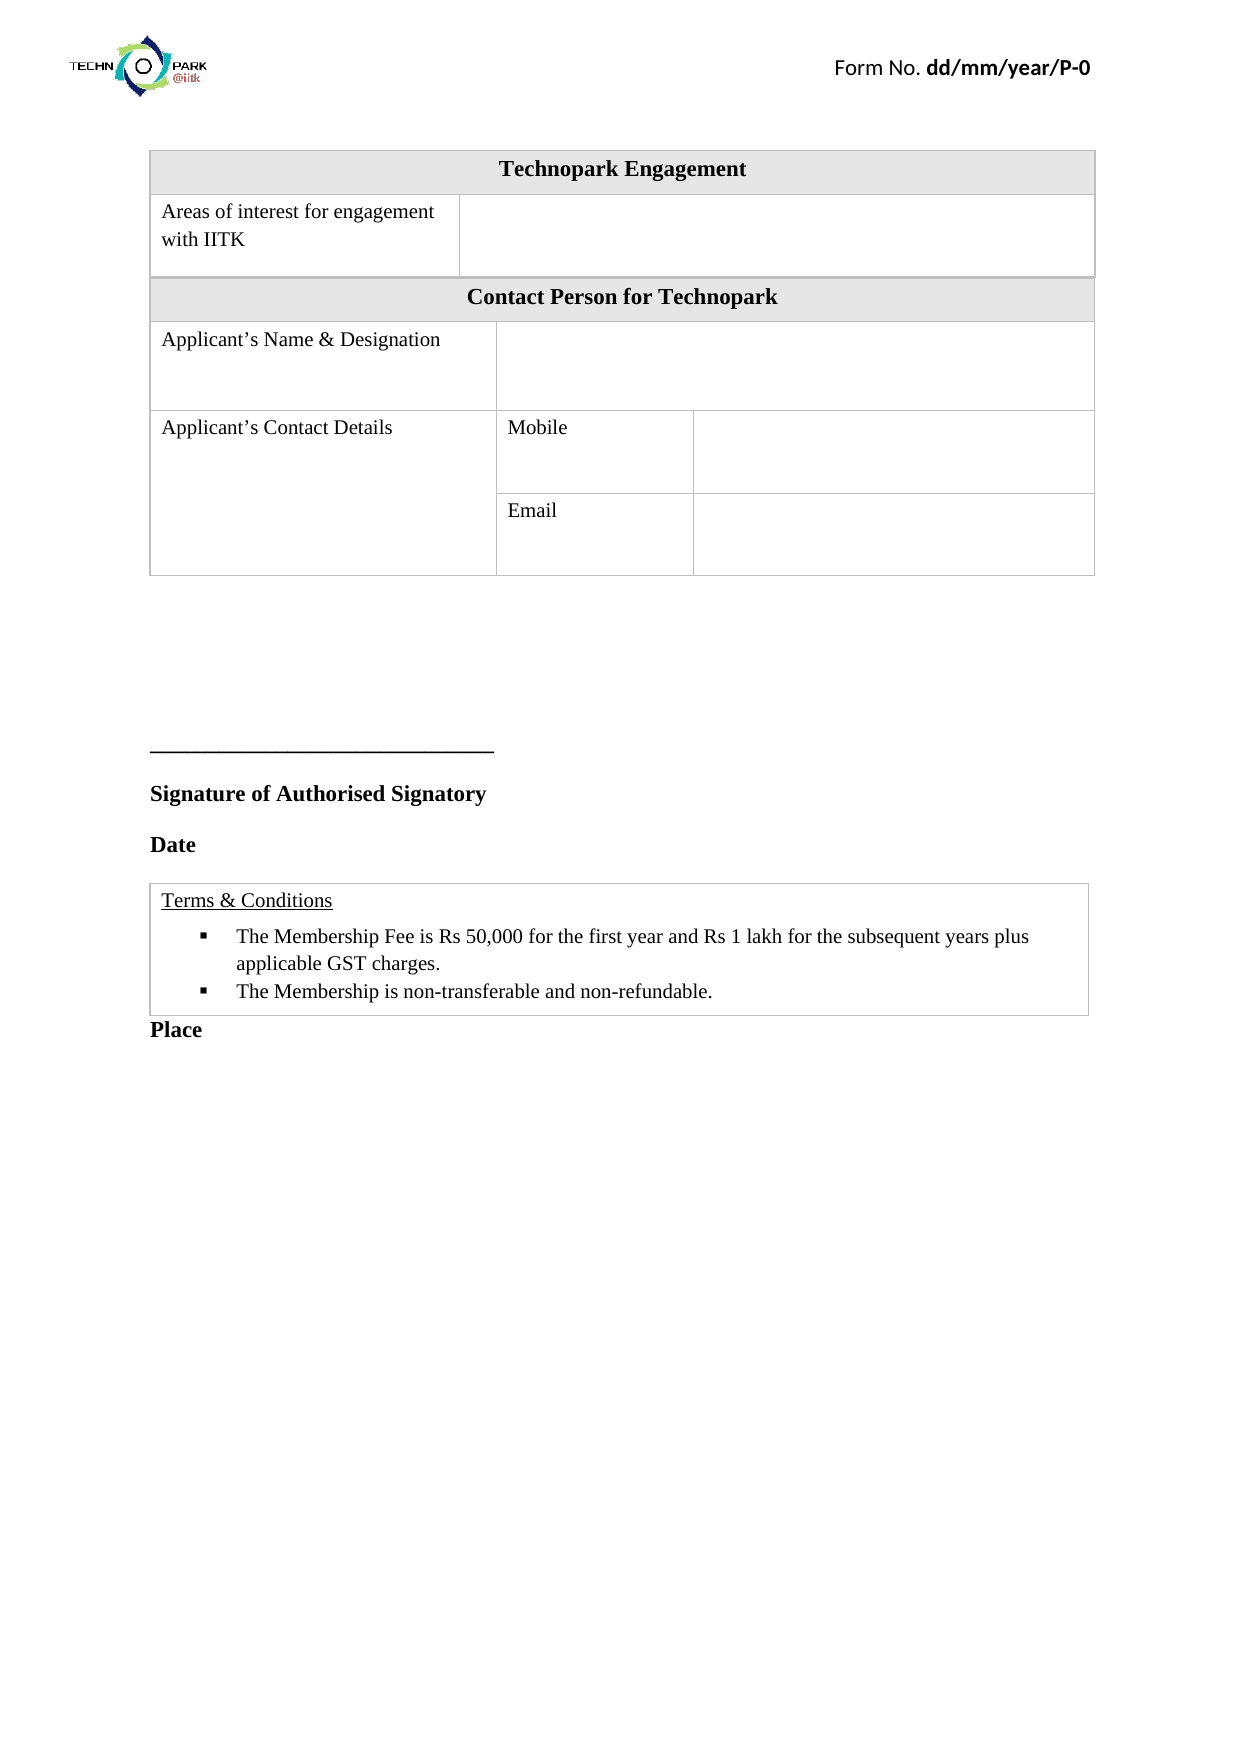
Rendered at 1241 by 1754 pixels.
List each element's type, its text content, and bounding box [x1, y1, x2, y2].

text ______________________________ [150, 729, 1090, 756]
table_cell [694, 411, 1094, 492]
text Place [150, 1016, 1090, 1042]
table_cell Mobile [497, 411, 693, 492]
table_cell Areas of interest for engagement with IITK [151, 195, 459, 276]
table_header Terms & Conditions The Membership Fee is Rs 50,000 for the first year and Rs 1 lakh for the subsequent years plus applicable GST charges. The Membership is non-transferable and non-refundable. [151, 884, 1088, 1015]
table_header Contact Person for Technopark [151, 279, 1094, 321]
table_cell [497, 322, 1094, 410]
table_cell [460, 195, 1094, 276]
table_cell Applicant’s Contact Details [151, 411, 496, 575]
text Date [150, 831, 1090, 858]
table_cell Email [497, 494, 693, 575]
table_cell Applicant’s Name & Designation [151, 322, 496, 410]
text Signature of Authorised Signatory [150, 780, 1090, 807]
table_header Technopark Engagement [151, 151, 1094, 194]
picture [60, 18, 217, 114]
table_cell [694, 494, 1094, 575]
